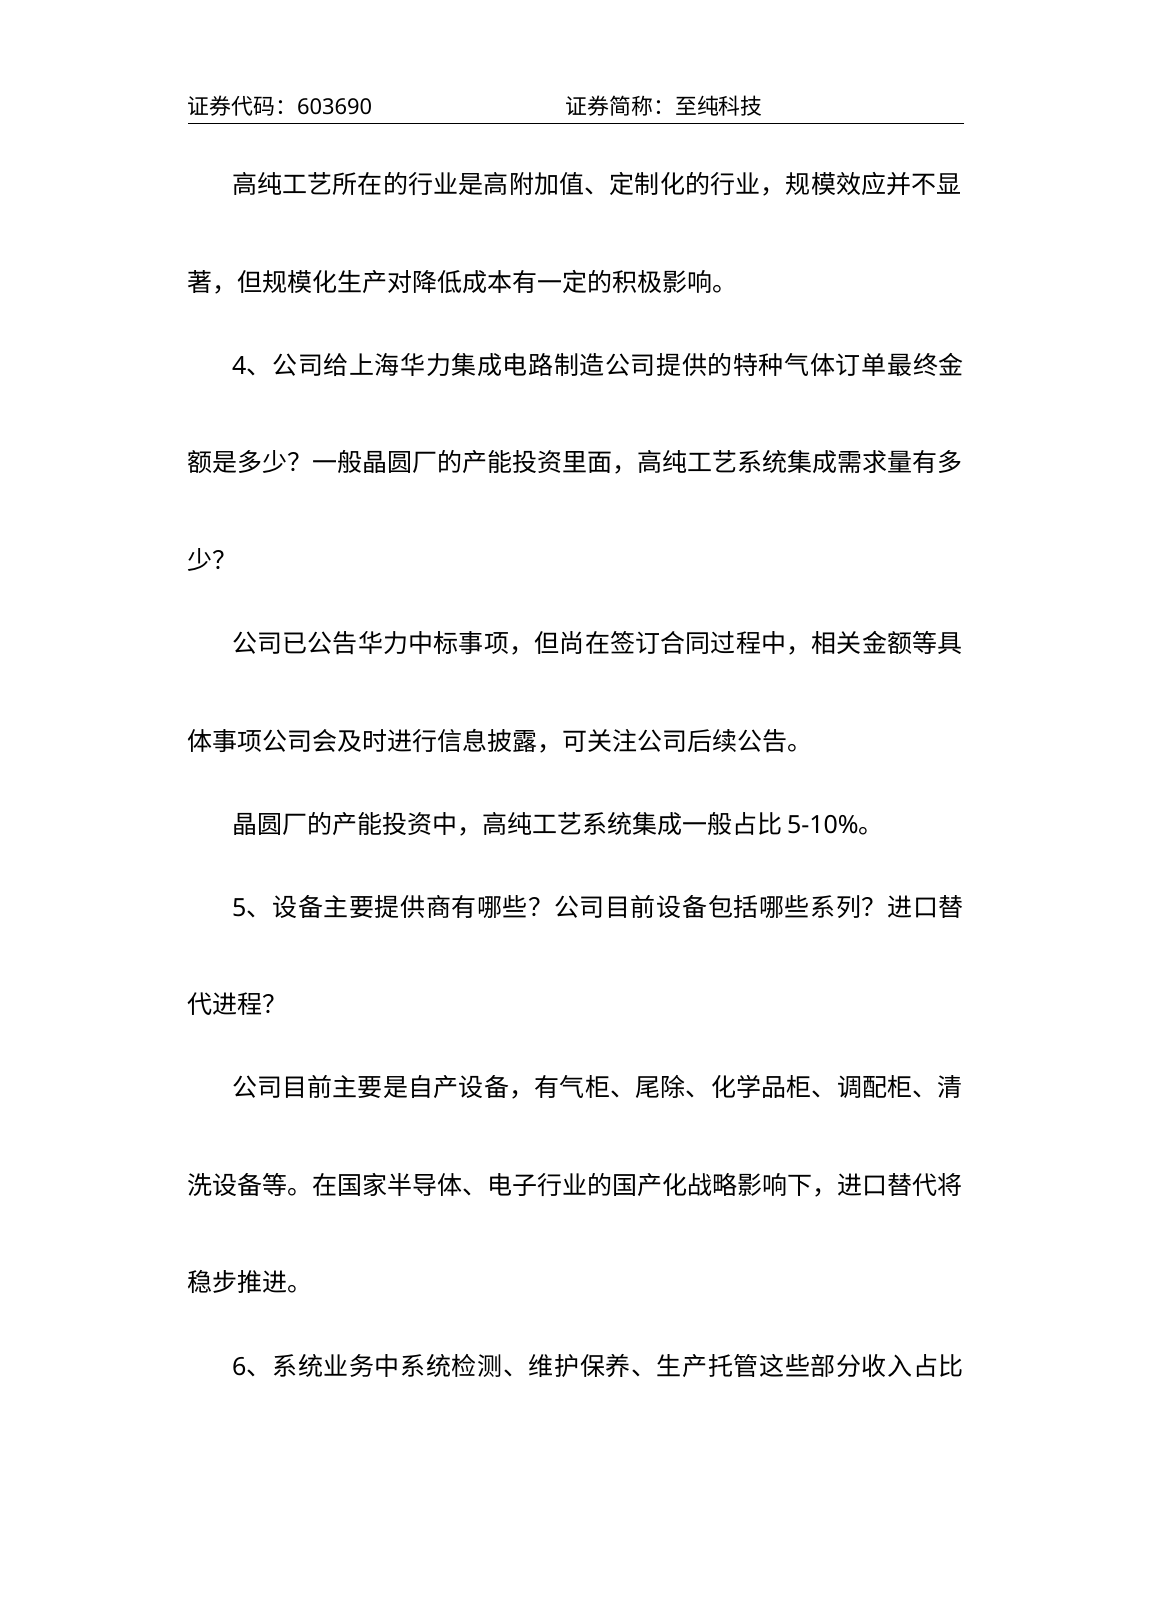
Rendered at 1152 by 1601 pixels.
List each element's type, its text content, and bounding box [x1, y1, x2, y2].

text 4、公司给上海华力集成电路制造公司提供的特种气体订单最终金额是多少？一般晶圆厂的产能投资里面，高纯工艺系统集成需求量有多少？ [187, 331, 964, 591]
text 晶圆厂的产能投资中，高纯工艺系统集成一般占比5-10%。 [187, 790, 964, 855]
text 5、设备主要提供商有哪些？公司目前设备包括哪些系列？进口替代进程？ [187, 873, 964, 1035]
text 高纯工艺所在的行业是高附加值、定制化的行业，规模效应并不显著，但规模化生产对降低成本有一定的积极影响。 [187, 150, 964, 313]
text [187, 1332, 964, 1397]
text 公司目前主要是自产设备，有气柜、尾除、化学品柜、调配柜、清洗设备等。在国家半导体、电子行业的国产化战略影响下，进口替代将稳步推进。 [187, 1053, 964, 1313]
text 公司已公告华力中标事项，但尚在签订合同过程中，相关金额等具体事项公司会及时进行信息披露，可关注公司后续公告。 [187, 609, 964, 772]
